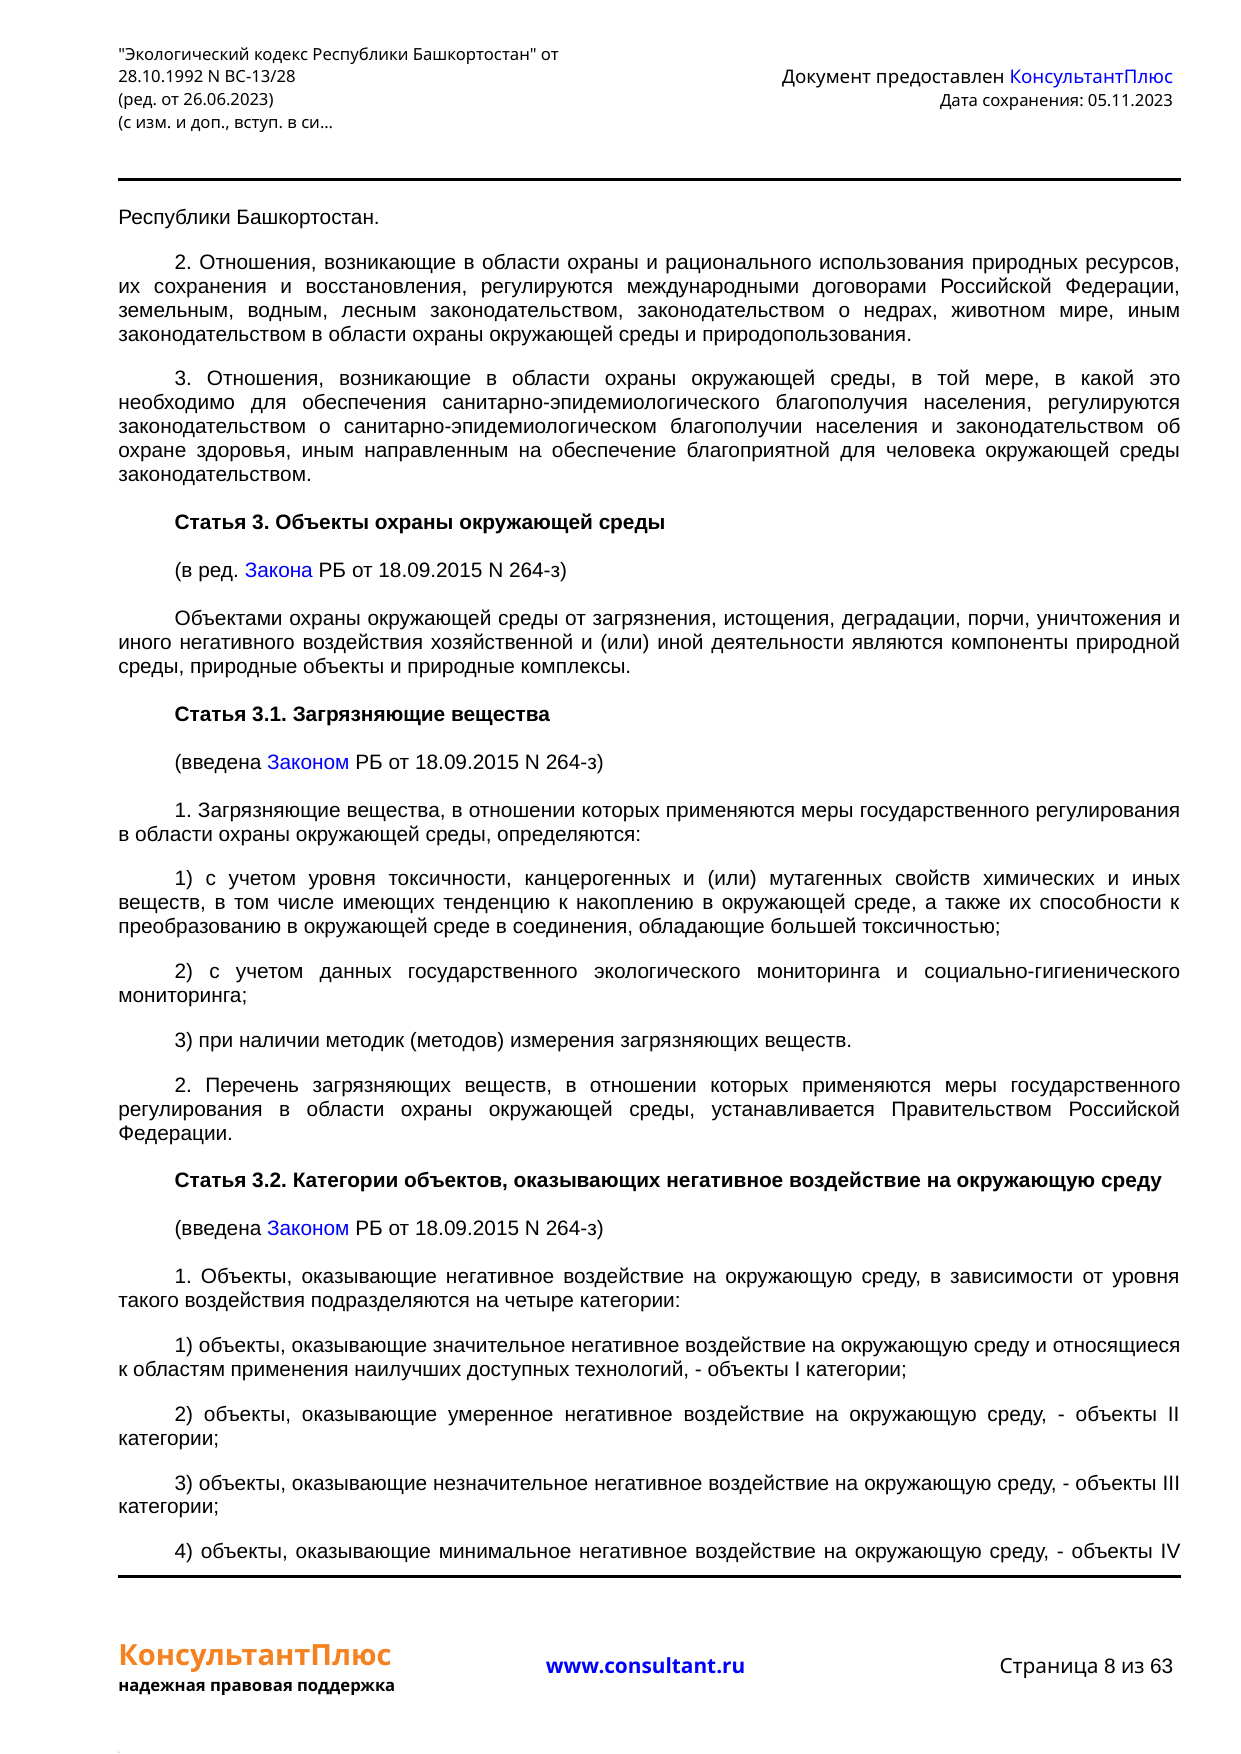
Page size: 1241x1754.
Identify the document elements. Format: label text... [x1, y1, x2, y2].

title Статья 3.1. Загрязняющие вещества [118, 702, 1181, 726]
text 1) объекты, оказывающие значительное негативное воздействие на окружающую среду и относящиеся к областям применения наилучших доступных технологий, - объекты I категории; [118, 1333, 1181, 1381]
text 3. Отношения, возникающие в области охраны окружающей среды, в той мере, в какой это необходимо для обеспечения санитарно-эпидемиологического благополучия населения, регулируются законодательством о санитарно-эпидемиологическом благополучии населения и законодательством об охране здоровья, иным направленным на обеспечение благоприятной для человека окружающей среды законодательством. [118, 366, 1181, 486]
text Объектами охраны окружающей среды от загрязнения, истощения, деградации, порчи, уничтожения и иного негативного воздействия хозяйственной и (или) иной деятельности являются компоненты природной среды, природные объекты и природные комплексы. [118, 606, 1181, 678]
text 2) объекты, оказывающие умеренное негативное воздействие на окружающую среду, - объекты II категории; [118, 1402, 1181, 1449]
text 2) с учетом данных государственного экологического мониторинга и социально-гигиенического мониторинга; [118, 959, 1181, 1007]
text 1) с учетом уровня токсичности, канцерогенных и (или) мутагенных свойств химических и иных веществ, в том числе имеющих тенденцию к накоплению в окружающей среде, а также их способности к преобразованию в окружающей среде в соединения, обладающие большей токсичностью; [118, 866, 1181, 938]
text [118, 205, 1181, 229]
text (в ред. Закона РБ от 18.09.2015 N 264-з) [118, 558, 1181, 582]
text (введена Законом РБ от 18.09.2015 N 264-з) [118, 749, 1181, 773]
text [118, 1539, 1181, 1563]
text 1. Загрязняющие вещества, в отношении которых применяются меры государственного регулирования в области охраны окружающей среды, определяются: [118, 797, 1181, 845]
title Статья 3.2. Категории объектов, оказывающих негативное воздействие на окружающую среду [118, 1168, 1181, 1192]
text (введена Законом РБ от 18.09.2015 N 264-з) [118, 1216, 1181, 1240]
text 3) при наличии методик (методов) измерения загрязняющих веществ. [118, 1028, 1181, 1052]
text 2. Отношения, возникающие в области охраны и рационального использования природных ресурсов, их сохранения и восстановления, регулируются международными договорами Российской Федерации, земельным, водным, лесным законодательством, законодательством о недрах, животном мире, иным законодательством в области охраны окружающей среды и природопользования. [118, 249, 1181, 345]
title Статья 3. Объекты охраны окружающей среды [118, 510, 1181, 534]
text 3) объекты, оказывающие незначительное негативное воздействие на окружающую среду, - объекты III категории; [118, 1470, 1181, 1518]
text 2. Перечень загрязняющих веществ, в отношении которых применяются меры государственного регулирования в области охраны окружающей среды, устанавливается Правительством Российской Федерации. [118, 1072, 1181, 1144]
text 1. Объекты, оказывающие негативное воздействие на окружающую среду, в зависимости от уровня такого воздействия подразделяются на четыре категории: [118, 1264, 1181, 1312]
